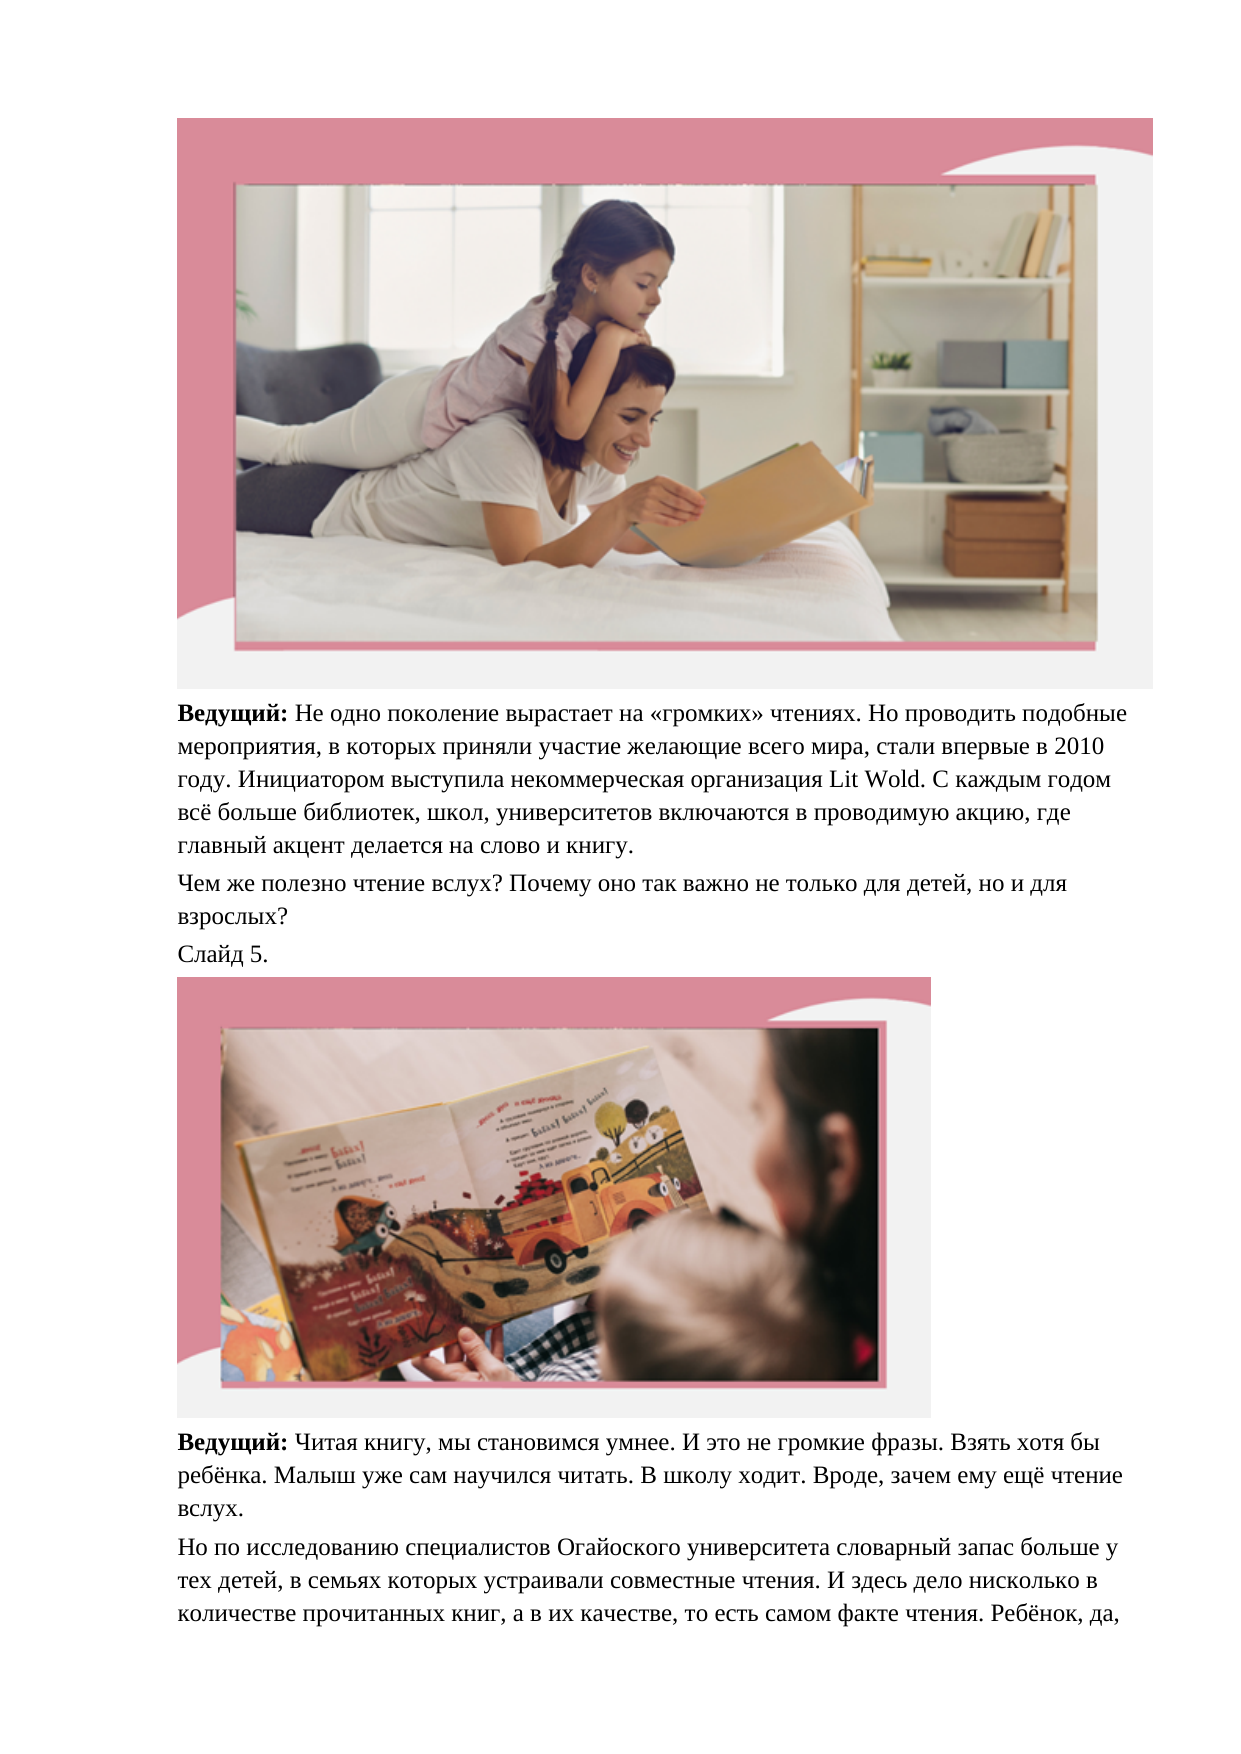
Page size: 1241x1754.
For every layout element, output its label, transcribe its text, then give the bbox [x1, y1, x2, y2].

text Ведущий: Читая книгу, мы становимся умнее. И это не громкие фразы. Взять хотя бы ребёнка. Малыш уже сам научился читать. В школу ходит. Вроде, зачем ему ещё чтение вслух. [177, 1427, 1152, 1522]
text Чем же полезно чтение вслух? Почему оно так важно не только для детей, но и для взрослых? [177, 868, 1152, 930]
text Слайд 5. [177, 939, 1152, 968]
picture [177, 977, 931, 1418]
text Ведущий: Не одно поколение вырастает на «громких» чтениях. Но проводить подобные мероприятия, в которых приняли участие желающие всего мира, стали впервые в 2010 году. Инициатором выступила некоммерческая организация Lit Wold. С каждым годом всё больше библиотек, школ, университетов включаются в проводимую акцию, где главный акцент делается на слово и книгу. [177, 698, 1152, 859]
picture [177, 118, 1153, 689]
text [177, 1532, 1152, 1626]
